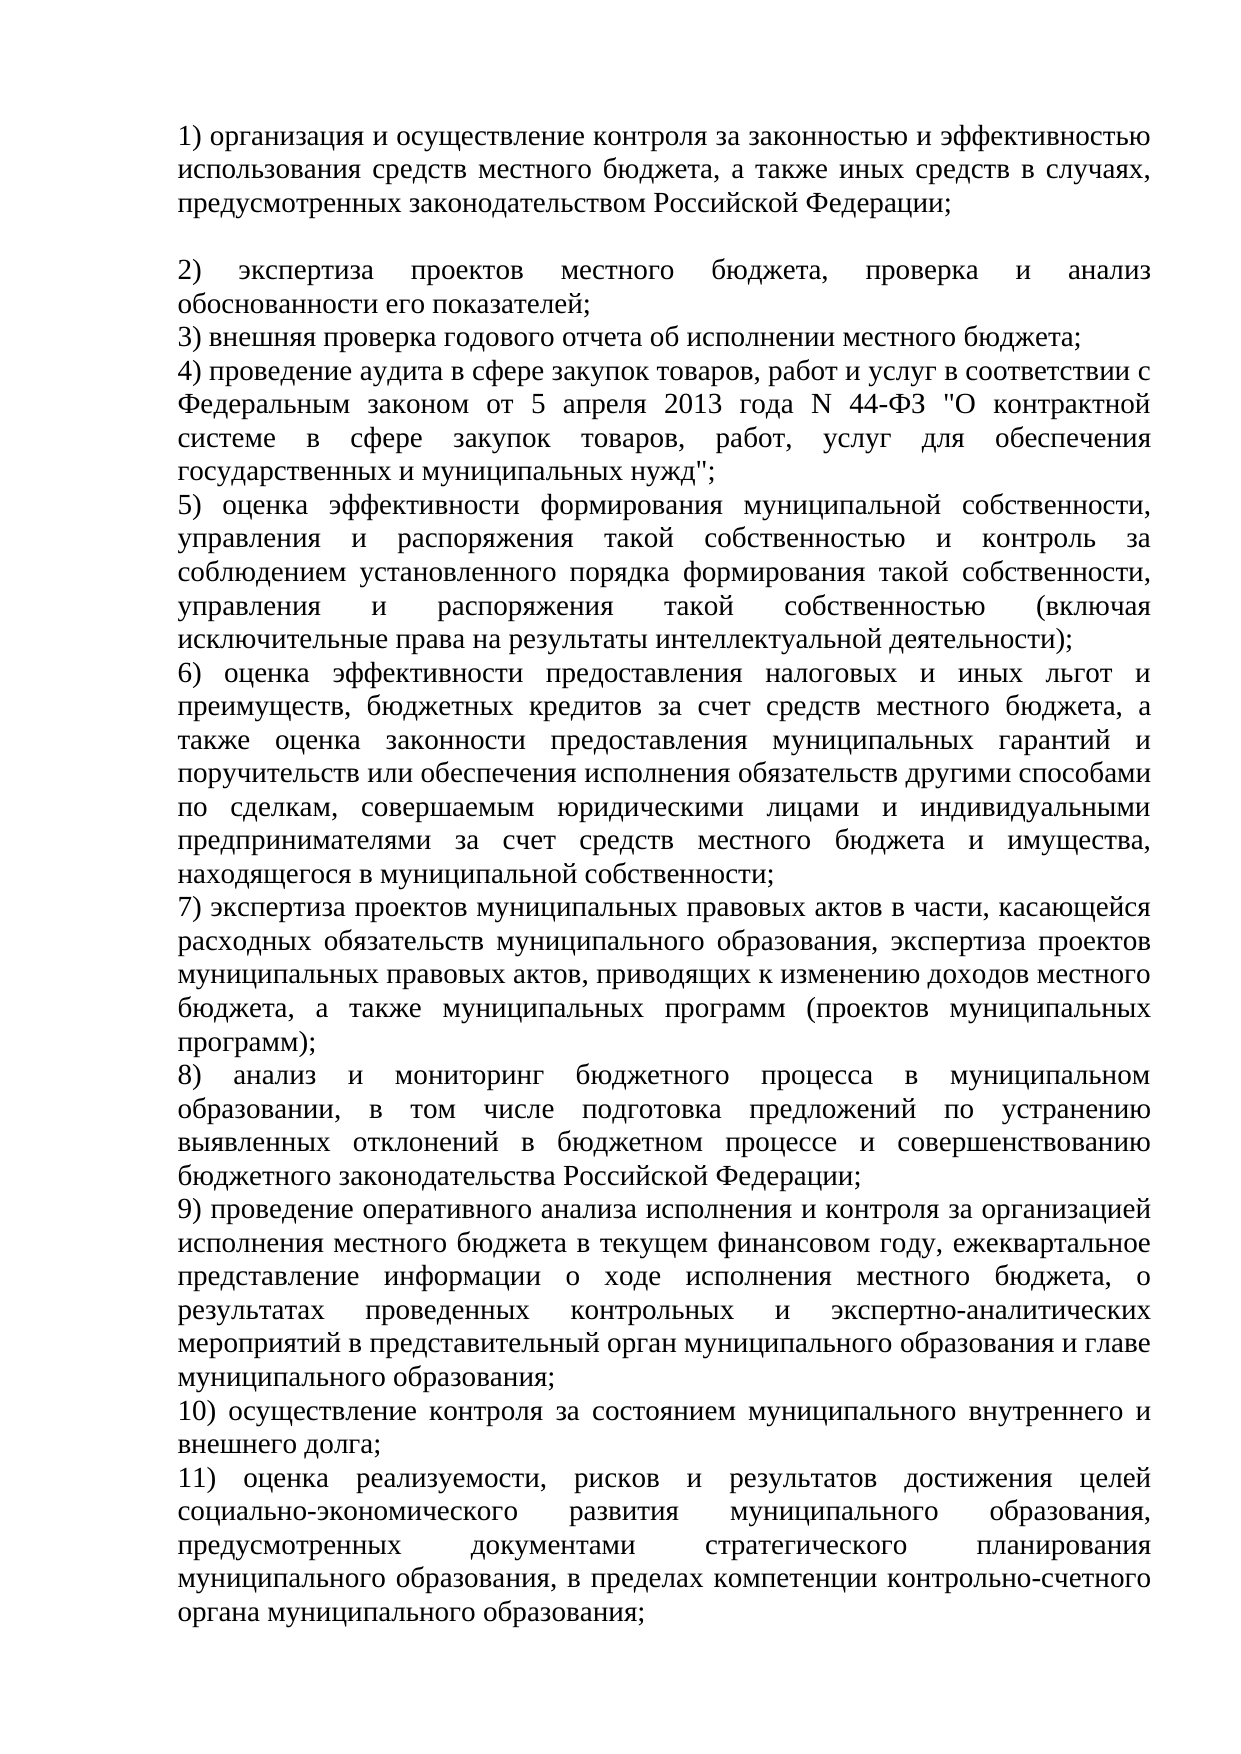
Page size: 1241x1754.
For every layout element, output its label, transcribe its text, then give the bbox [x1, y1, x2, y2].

text 2) экспертиза проектов местного бюджета, проверка и анализ обоснованности его показателей; [177, 252, 1152, 319]
text 4) проведение аудита в сфере закупок товаров, работ и услуг в соответствии с Федеральным законом от 5 апреля 2013 года N 44-ФЗ "О контрактной системе в сфере закупок товаров, работ, услуг для обеспечения государственных и муниципальных нужд"; [177, 353, 1152, 487]
text 7) экспертиза проектов муниципальных правовых актов в части, касающейся расходных обязательств муниципального образования, экспертиза проектов муниципальных правовых актов, приводящих к изменению доходов местного бюджета, а также муниципальных программ (проектов муниципальных программ); [177, 889, 1152, 1057]
text 9) проведение оперативного анализа исполнения и контроля за организацией исполнения местного бюджета в текущем финансовом году, ежеквартальное представление информации о ходе исполнения местного бюджета, о результатах проведенных контрольных и экспертно-аналитических мероприятий в представительный орган муниципального образования и главе муниципального образования; [177, 1191, 1152, 1393]
text 11) оценка реализуемости, рисков и результатов достижения целей социально-экономического развития муниципального образования, предусмотренных документами стратегического планирования муниципального образования, в пределах компетенции контрольно-счетного органа муниципального образования; [177, 1460, 1152, 1627]
text 1) организация и осуществление контроля за законностью и эффективностью использования средств местного бюджета, а также иных средств в случаях, предусмотренных законодательством Российской Федерации; [177, 118, 1152, 219]
text 8) анализ и мониторинг бюджетного процесса в муниципальном образовании, в том числе подготовка предложений по устранению выявленных отклонений в бюджетном процессе и совершенствованию бюджетного законодательства Российской Федерации; [177, 1057, 1152, 1191]
text 6) оценка эффективности предоставления налоговых и иных льгот и преимуществ, бюджетных кредитов за счет средств местного бюджета, а также оценка законности предоставления муниципальных гарантий и поручительств или обеспечения исполнения обязательств другими способами по сделкам, совершаемым юридическими лицами и индивидуальными предпринимателями за счет средств местного бюджета и имущества, находящегося в муниципальной собственности; [177, 655, 1152, 889]
text 3) внешняя проверка годового отчета об исполнении местного бюджета; [177, 319, 1152, 353]
text 10) осуществление контроля за состоянием муниципального внутреннего и внешнего долга; [177, 1393, 1152, 1460]
text 5) оценка эффективности формирования муниципальной собственности, управления и распоряжения такой собственностью и контроль за соблюдением установленного порядка формирования такой собственности, управления и распоряжения такой собственностью (включая исключительные права на результаты интеллектуальной деятельности); [177, 487, 1152, 655]
